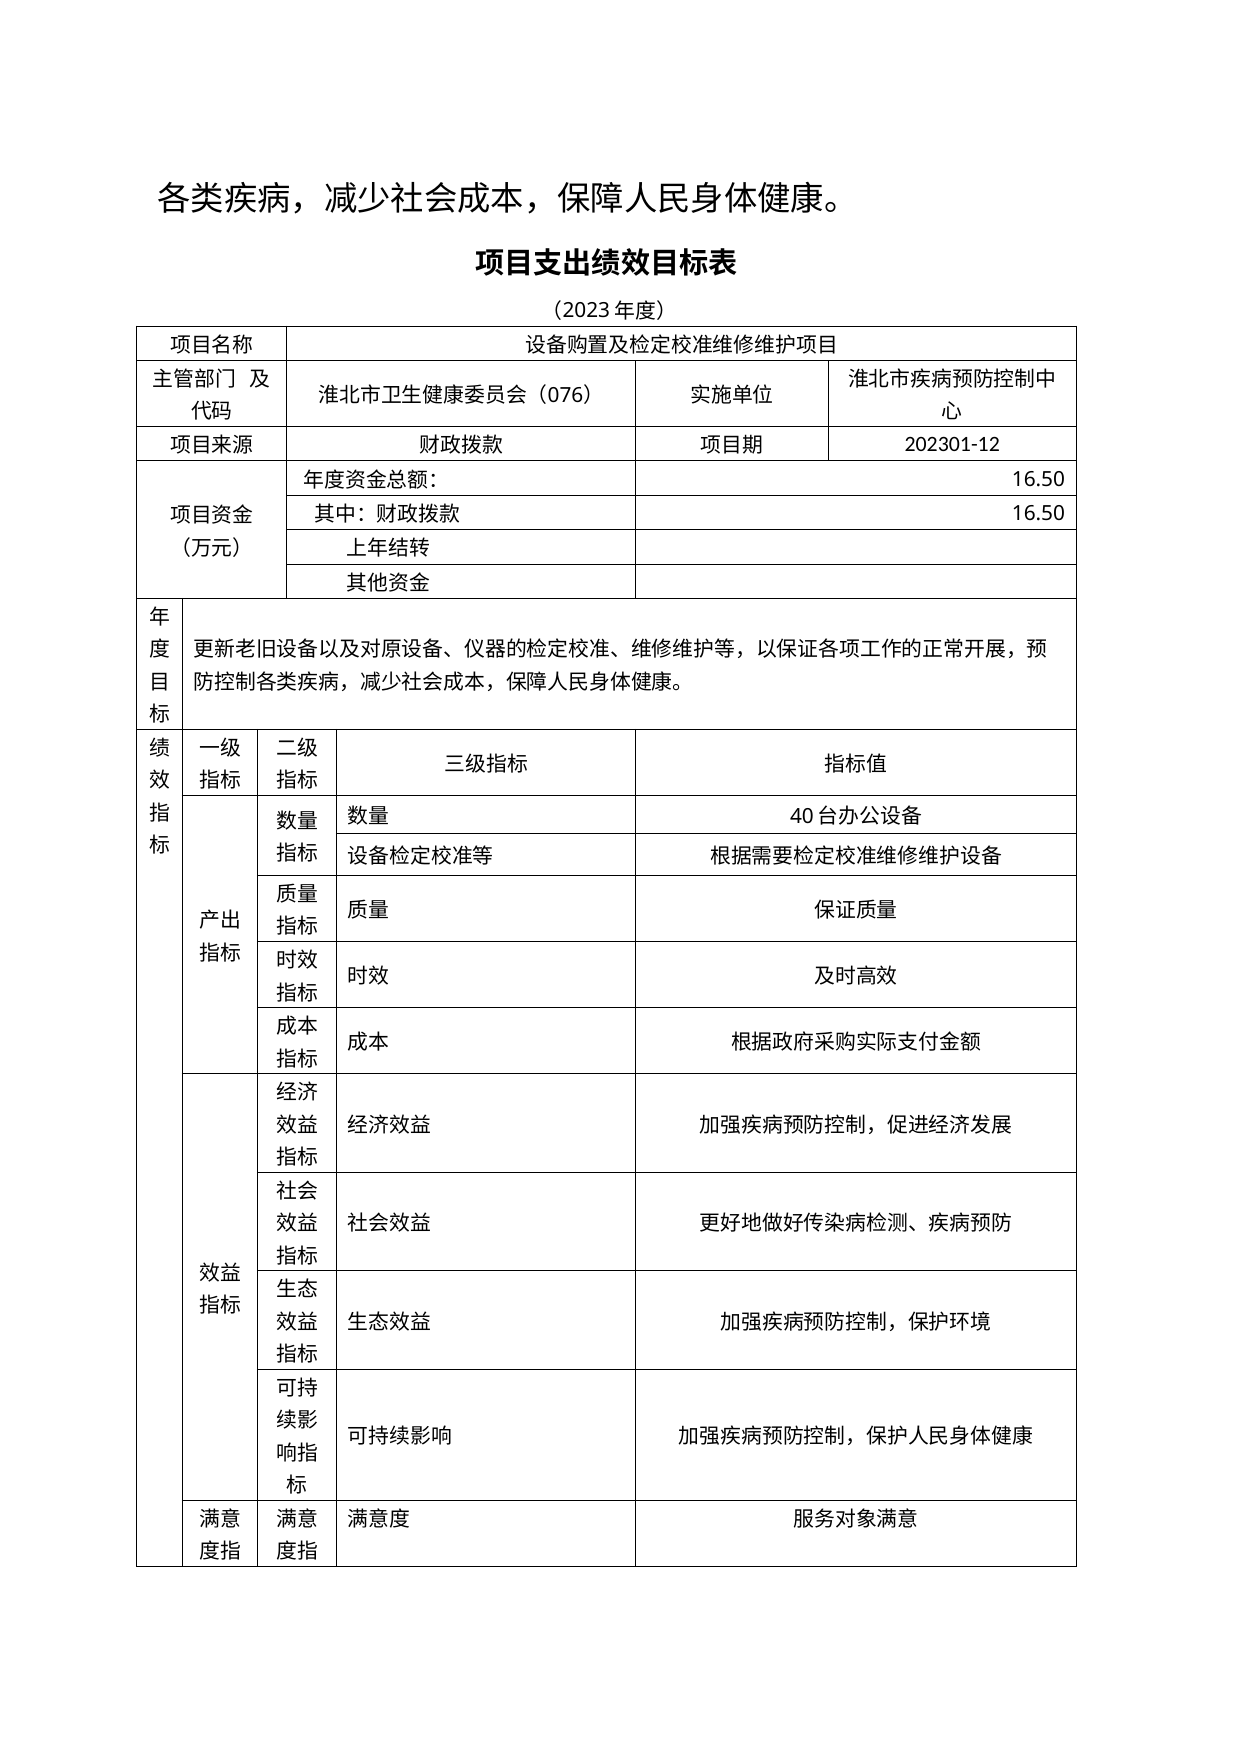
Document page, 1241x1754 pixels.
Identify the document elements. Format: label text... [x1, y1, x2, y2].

table_cell 主管部门 及代码 [137, 361, 286, 426]
table_cell 成本指标 [258, 1008, 336, 1073]
table_cell 16.50 [636, 496, 1076, 529]
table_cell 其中：财政拨款 [287, 496, 635, 529]
table_cell 加强疾病预防控制，保护环境 [636, 1271, 1076, 1369]
table_cell 社会效益 [337, 1173, 635, 1270]
table_cell 二级指标 [258, 730, 336, 795]
table_cell 绩 效 指 标 [137, 730, 182, 1566]
table_cell 根据政府采购实际支付金额 [636, 1008, 1076, 1073]
table_cell 指标值 [636, 730, 1076, 795]
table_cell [146, 162, 1086, 228]
table_cell 可持续影响指标 [258, 1370, 336, 1500]
table_cell 三级指标 [337, 730, 635, 795]
table_cell 上年结转 [287, 530, 635, 563]
table_cell 一级 指标 [183, 730, 257, 795]
table_cell 项目名称 [137, 327, 286, 360]
table_cell 保证质量 [636, 876, 1076, 941]
table_cell 项目资金 （万元） [137, 461, 286, 598]
table_cell 项目支出绩效目标表 [136, 228, 1076, 293]
table_cell 经济效益指标 [258, 1074, 336, 1172]
table_cell 淮北市卫生健康委员会（076） [287, 361, 635, 426]
table_cell 淮北市疾病预防控制中心 [829, 361, 1076, 426]
table_cell 202301-12 [829, 427, 1076, 460]
table_cell 数量指标 [258, 796, 336, 875]
table_cell [636, 530, 1076, 563]
table_cell 及时高效 [636, 942, 1076, 1007]
table_cell 成本 [337, 1008, 635, 1073]
table_cell 服务对象满意 [636, 1501, 1076, 1566]
table_cell 生态效益指标 [258, 1271, 336, 1369]
table_cell 年度资金总额： [287, 461, 635, 495]
table_cell 时效 [337, 942, 635, 1007]
table_cell 更好地做好传染病检测、疾病预防 [636, 1173, 1076, 1270]
table_cell 时效指标 [258, 942, 336, 1007]
table_cell 实施单位 [636, 361, 828, 426]
table_cell 16.50 [636, 461, 1076, 495]
table_cell 财政拨款 [287, 427, 635, 460]
table_cell 设备购置及检定校准维修维护项目 [287, 327, 1076, 360]
table_cell 其他资金 [287, 565, 635, 598]
table_cell 更新老旧设备以及对原设备、仪器的检定校准、维修维护等，以保证各项工作的正常开展，预防控制各类疾病，减少社会成本，保障人民身体健康。 [183, 599, 1076, 729]
table_cell 经济效益 [337, 1074, 635, 1172]
table_cell 设备检定校准等 [337, 834, 635, 875]
table_cell 社会效益指标 [258, 1173, 336, 1270]
table_cell （2023年度） [136, 293, 1076, 326]
table_cell 数量 [337, 796, 635, 833]
table_cell 40台办公设备 [636, 796, 1076, 833]
table_cell 产出指标 [183, 796, 257, 1073]
table_cell 满意度指标 [183, 1501, 257, 1566]
table_cell 加强疾病预防控制，保护人民身体健康 [636, 1370, 1076, 1500]
table_cell 质量指标 [258, 876, 336, 941]
table_cell 根据需要检定校准维修维护设备 [636, 834, 1076, 875]
table_cell 质量 [337, 876, 635, 941]
table_cell 加强疾病预防控制，促进经济发展 [636, 1074, 1076, 1172]
table_cell 生态效益 [337, 1271, 635, 1369]
table_cell 年度 目标 [137, 599, 182, 729]
table_cell 满意度 [337, 1501, 635, 1566]
table_cell 项目期 [636, 427, 828, 460]
table_cell 项目来源 [137, 427, 286, 460]
table_cell 满意度指标 [258, 1501, 336, 1566]
table_cell [636, 565, 1076, 598]
table_cell 效益指标 [183, 1074, 257, 1500]
table_cell 可持续影响 [337, 1370, 635, 1500]
